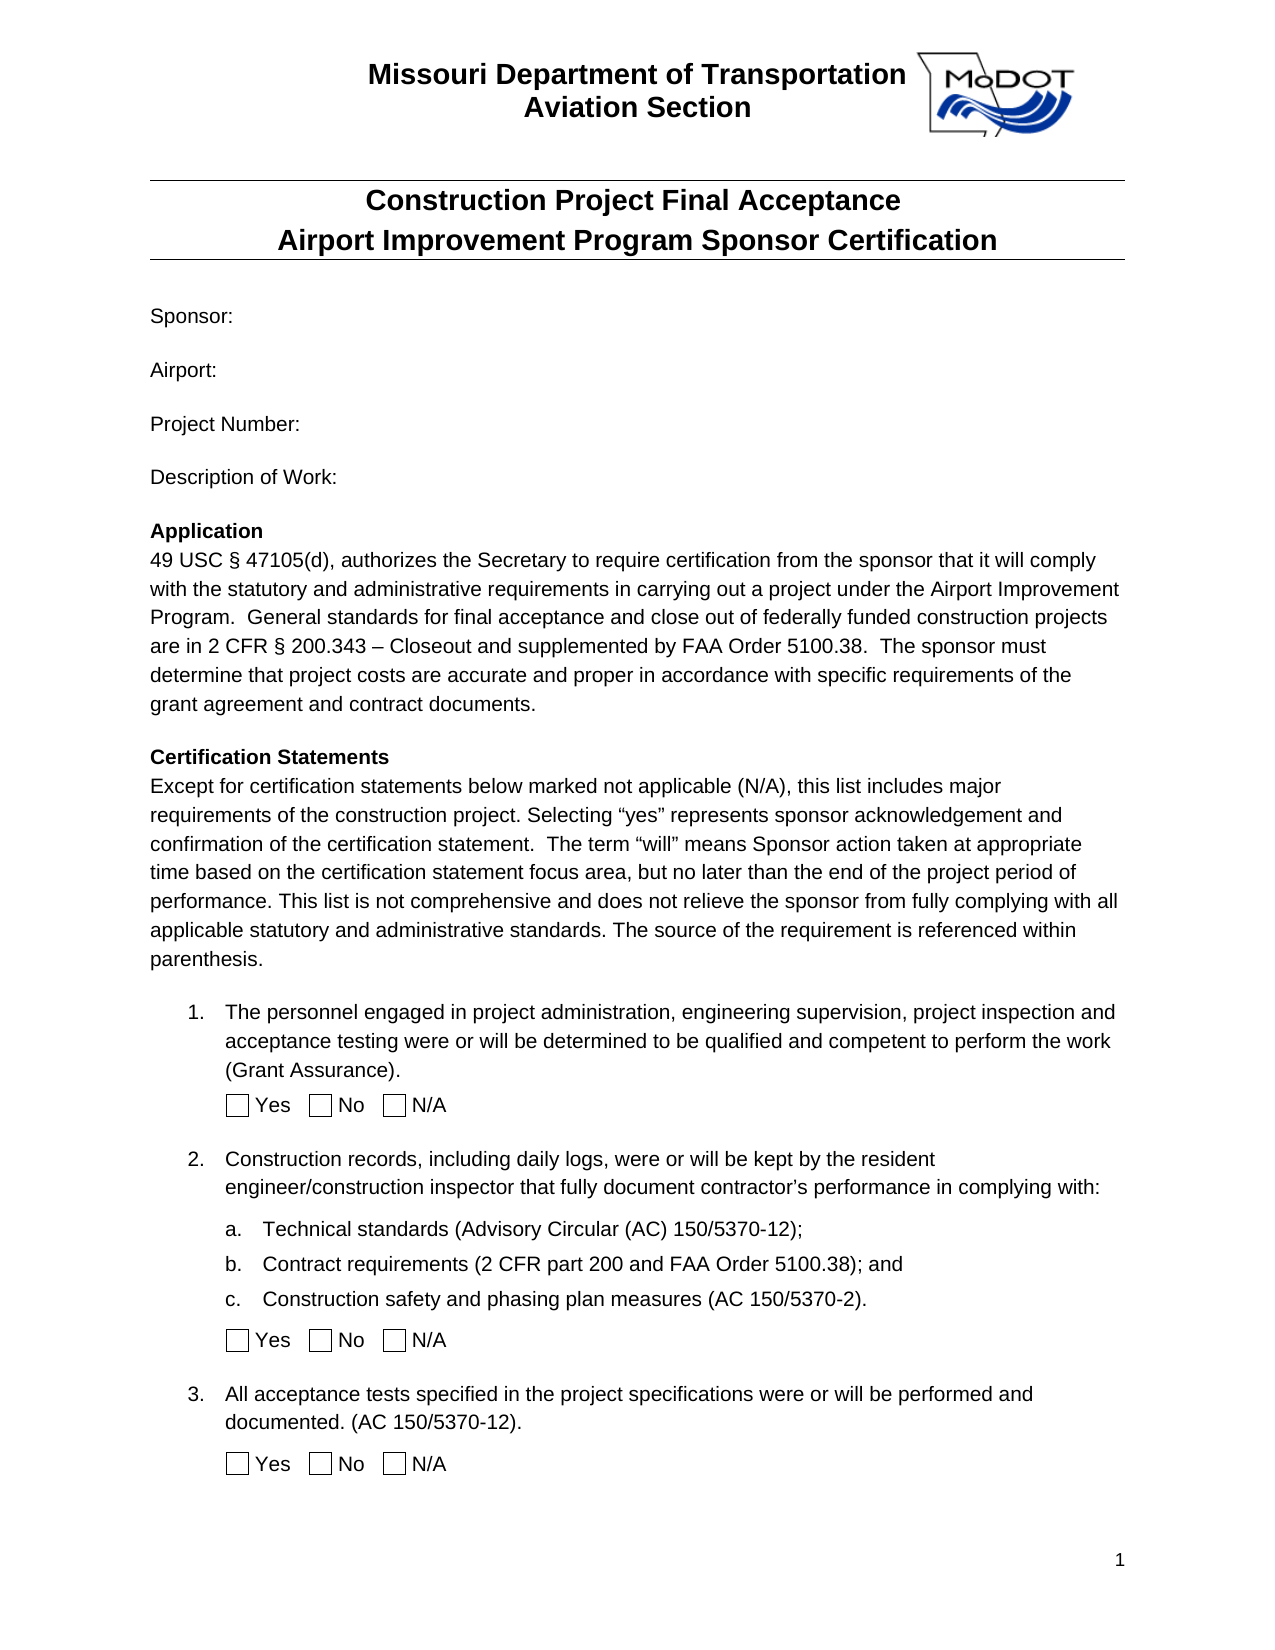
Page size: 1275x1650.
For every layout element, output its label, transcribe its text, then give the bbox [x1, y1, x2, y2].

text Sponsor: [150, 304, 1125, 328]
list Contract requirements (2 CFR part 200 and FAA Order 5100.38); and [225, 1251, 1125, 1275]
text 49 USC § 47105(d), authorizes the Secretary to require certification from the sponsor that it will comply with the statutory and administrative requirements in carrying out a project under the Airport Improvement Program. General standards for final acceptance and close out of federally funded construction projects are in 2 CFR § 200.343 – Closeout and supplemented by FAA Order 5100.38. The sponsor must determine that project costs are accurate and proper in accordance with specific requirements of the grant agreement and contract documents. [150, 548, 1125, 715]
text Project Number: [150, 411, 1125, 435]
text Application [150, 519, 1125, 543]
list The personnel engaged in project administration, engineering supervision, project inspection and acceptance testing were or will be determined to be qualified and competent to perform the work (Grant Assurance). [187, 1000, 1125, 1082]
text Description of Work: [150, 465, 1125, 489]
text Certification Statements [150, 745, 1125, 769]
list Construction records, including daily logs, were or will be kept by the resident engineer/construction inspector that fully document contractor’s performance in complying with: [187, 1146, 1125, 1199]
text Except for certification statements below marked not applicable (N/A), this list includes major requirements of the construction project. Selecting “yes” represents sponsor acknowledgement and confirmation of the certification statement. The term “will” means Sponsor action taken at appropriate time based on the certification statement focus area, but no later than the end of the project period of performance. This list is not comprehensive and does not relieve the sponsor from fully complying with all applicable statutory and administrative standards. The source of the requirement is referenced within parenthesis. [150, 774, 1125, 970]
title Construction Project Final Acceptance Airport Improvement Program Sponsor Certification [150, 181, 1125, 259]
text Yes No N/A [150, 1093, 1125, 1117]
list All acceptance tests specified in the project specifications were or will be performed and documented. (AC 150/5370-12). [187, 1381, 1125, 1434]
list Construction safety and phasing plan measures (AC 150/5370-2). [225, 1286, 1125, 1310]
text Airport: [150, 358, 1125, 382]
list Technical standards (Advisory Circular (AC) 150/5370-12); [225, 1216, 1125, 1240]
text Yes No N/A [150, 1328, 1125, 1352]
picture [910, 52, 1076, 137]
text Yes No N/A [150, 1451, 1125, 1475]
